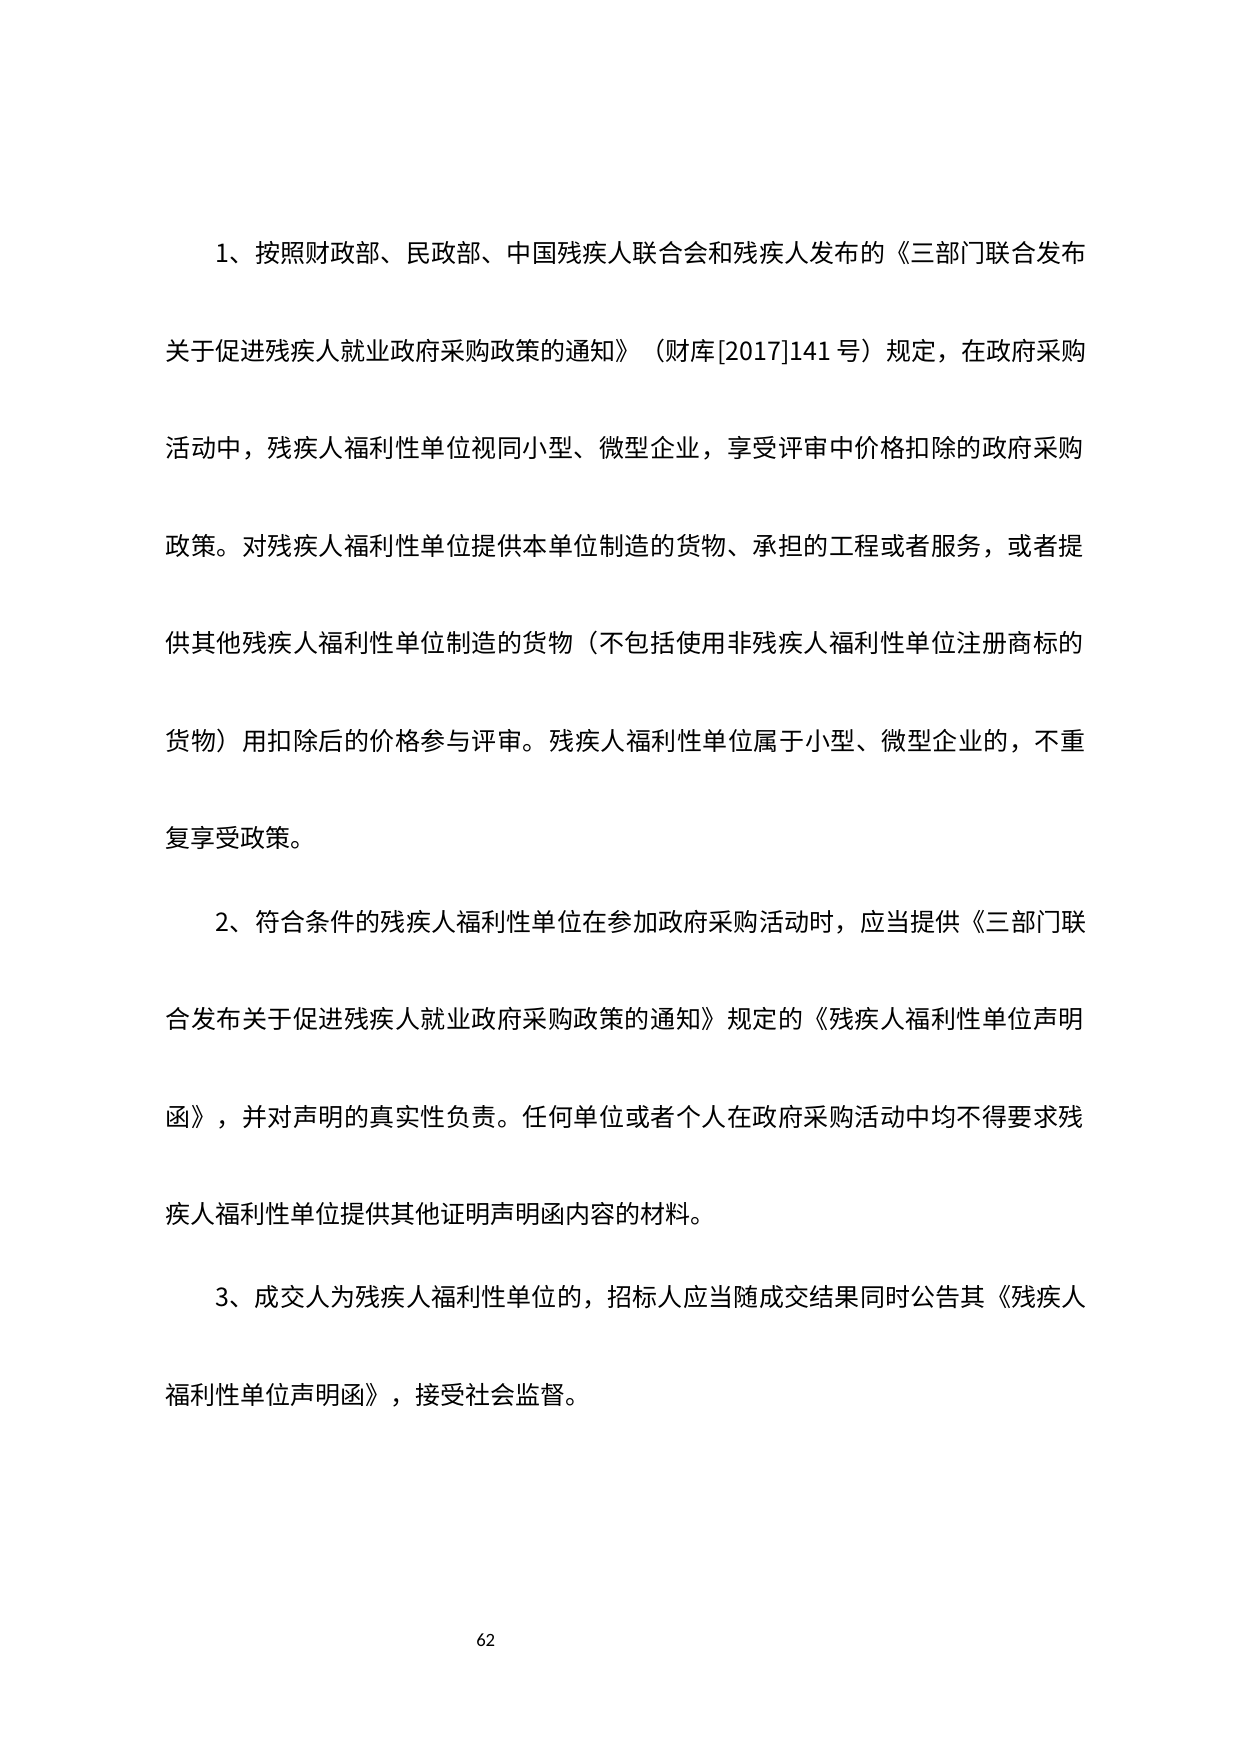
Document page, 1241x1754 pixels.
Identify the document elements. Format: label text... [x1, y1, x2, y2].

text 3、成交人为残疾人福利性单位的，招标人应当随成交结果同时公告其《残疾人福利性单位声明函》，接受社会监督。 [165, 1263, 1087, 1426]
text 2、符合条件的残疾人福利性单位在参加政府采购活动时，应当提供《三部门联合发布关于促进残疾人就业政府采购政策的通知》规定的《残疾人福利性单位声明函》，并对声明的真实性负责。任何单位或者个人在政府采购活动中均不得要求残疾人福利性单位提供其他证明声明函内容的材料。 [165, 888, 1087, 1245]
text 1、按照财政部、民政部、中国残疾人联合会和残疾人发布的《三部门联合发布关于促进残疾人就业政府采购政策的通知》（财库[2017]141号）规定，在政府采购活动中，残疾人福利性单位视同小型、微型企业，享受评审中价格扣除的政府采购政策。对残疾人福利性单位提供本单位制造的货物、承担的工程或者服务，或者提供其他残疾人福利性单位制造的货物（不包括使用非残疾人福利性单位注册商标的货物）用扣除后的价格参与评审。残疾人福利性单位属于小型、微型企业的，不重复享受政策。 [165, 219, 1087, 869]
